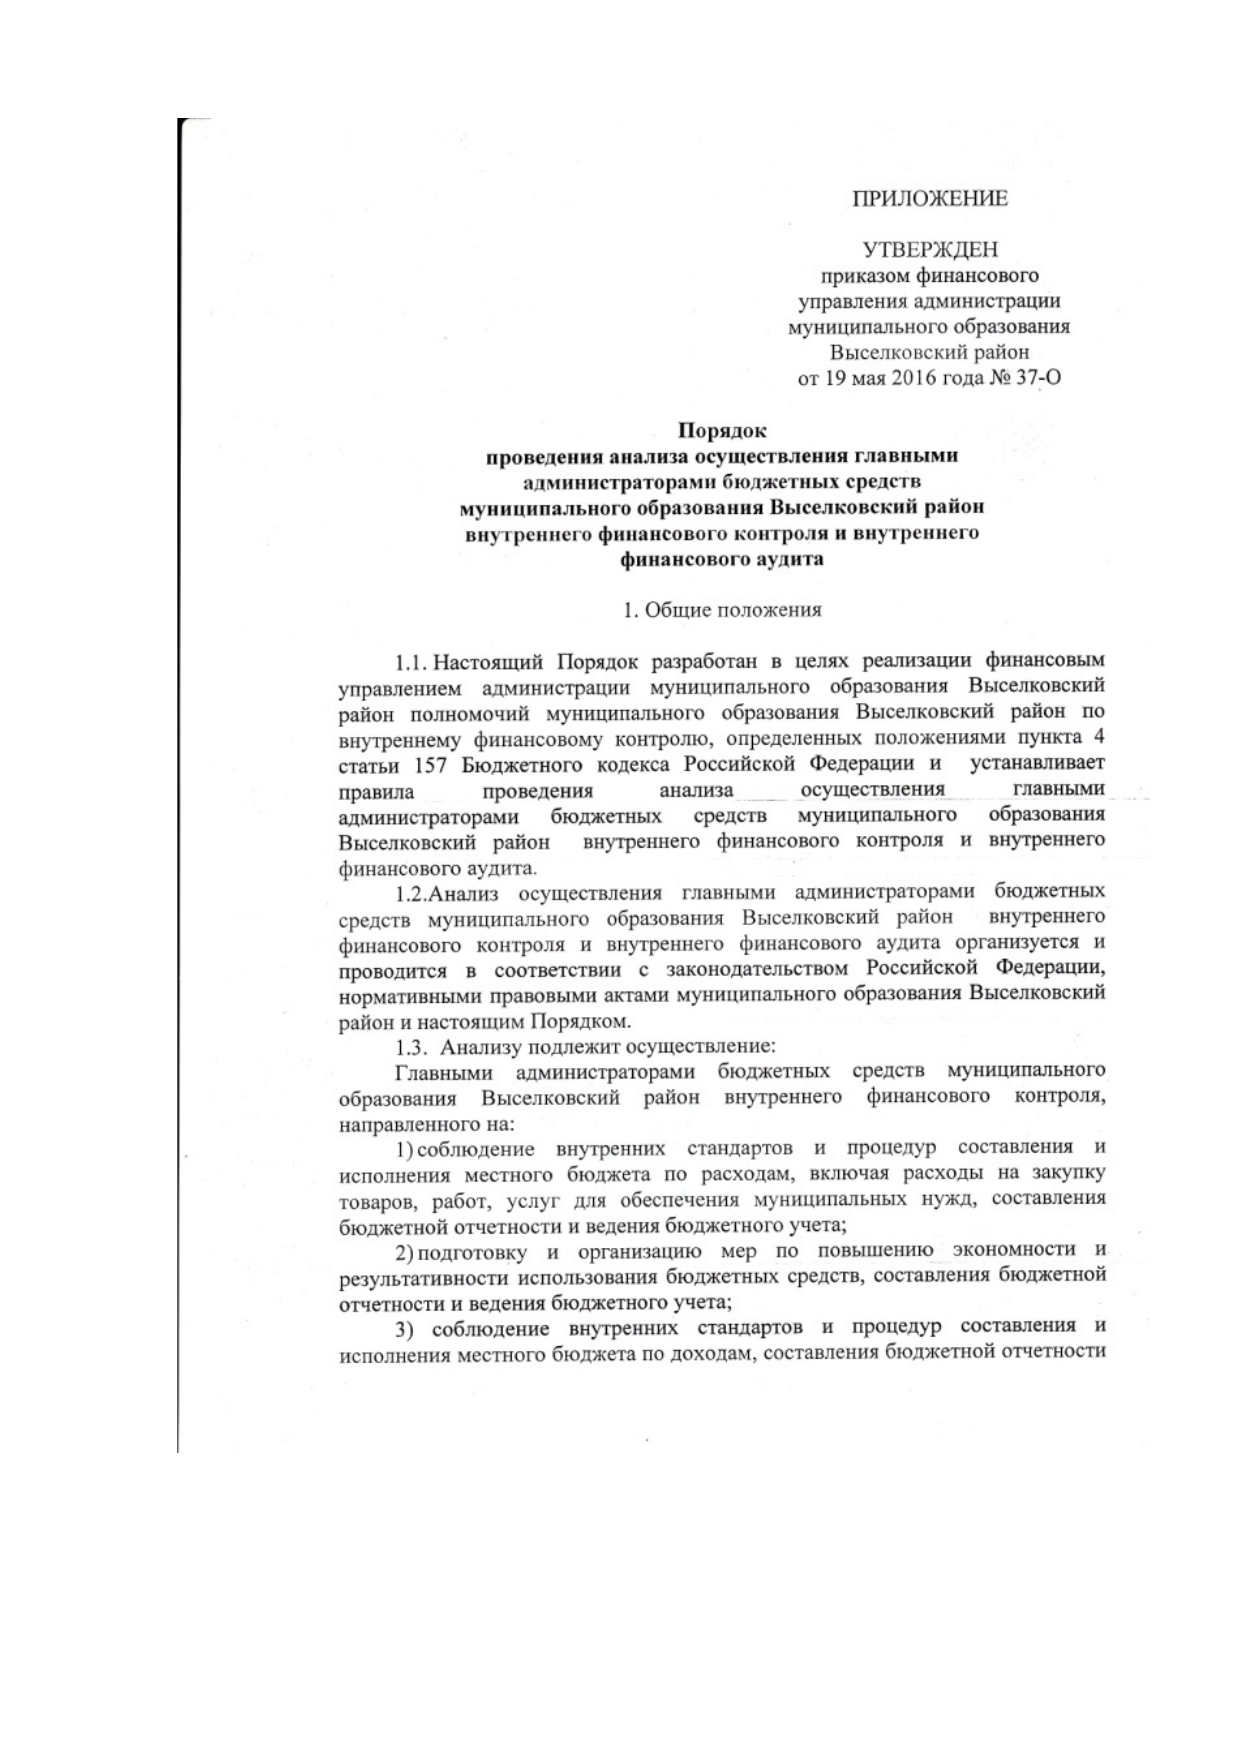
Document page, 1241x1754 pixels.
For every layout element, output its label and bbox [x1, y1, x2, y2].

picture [177, 118, 1151, 1453]
